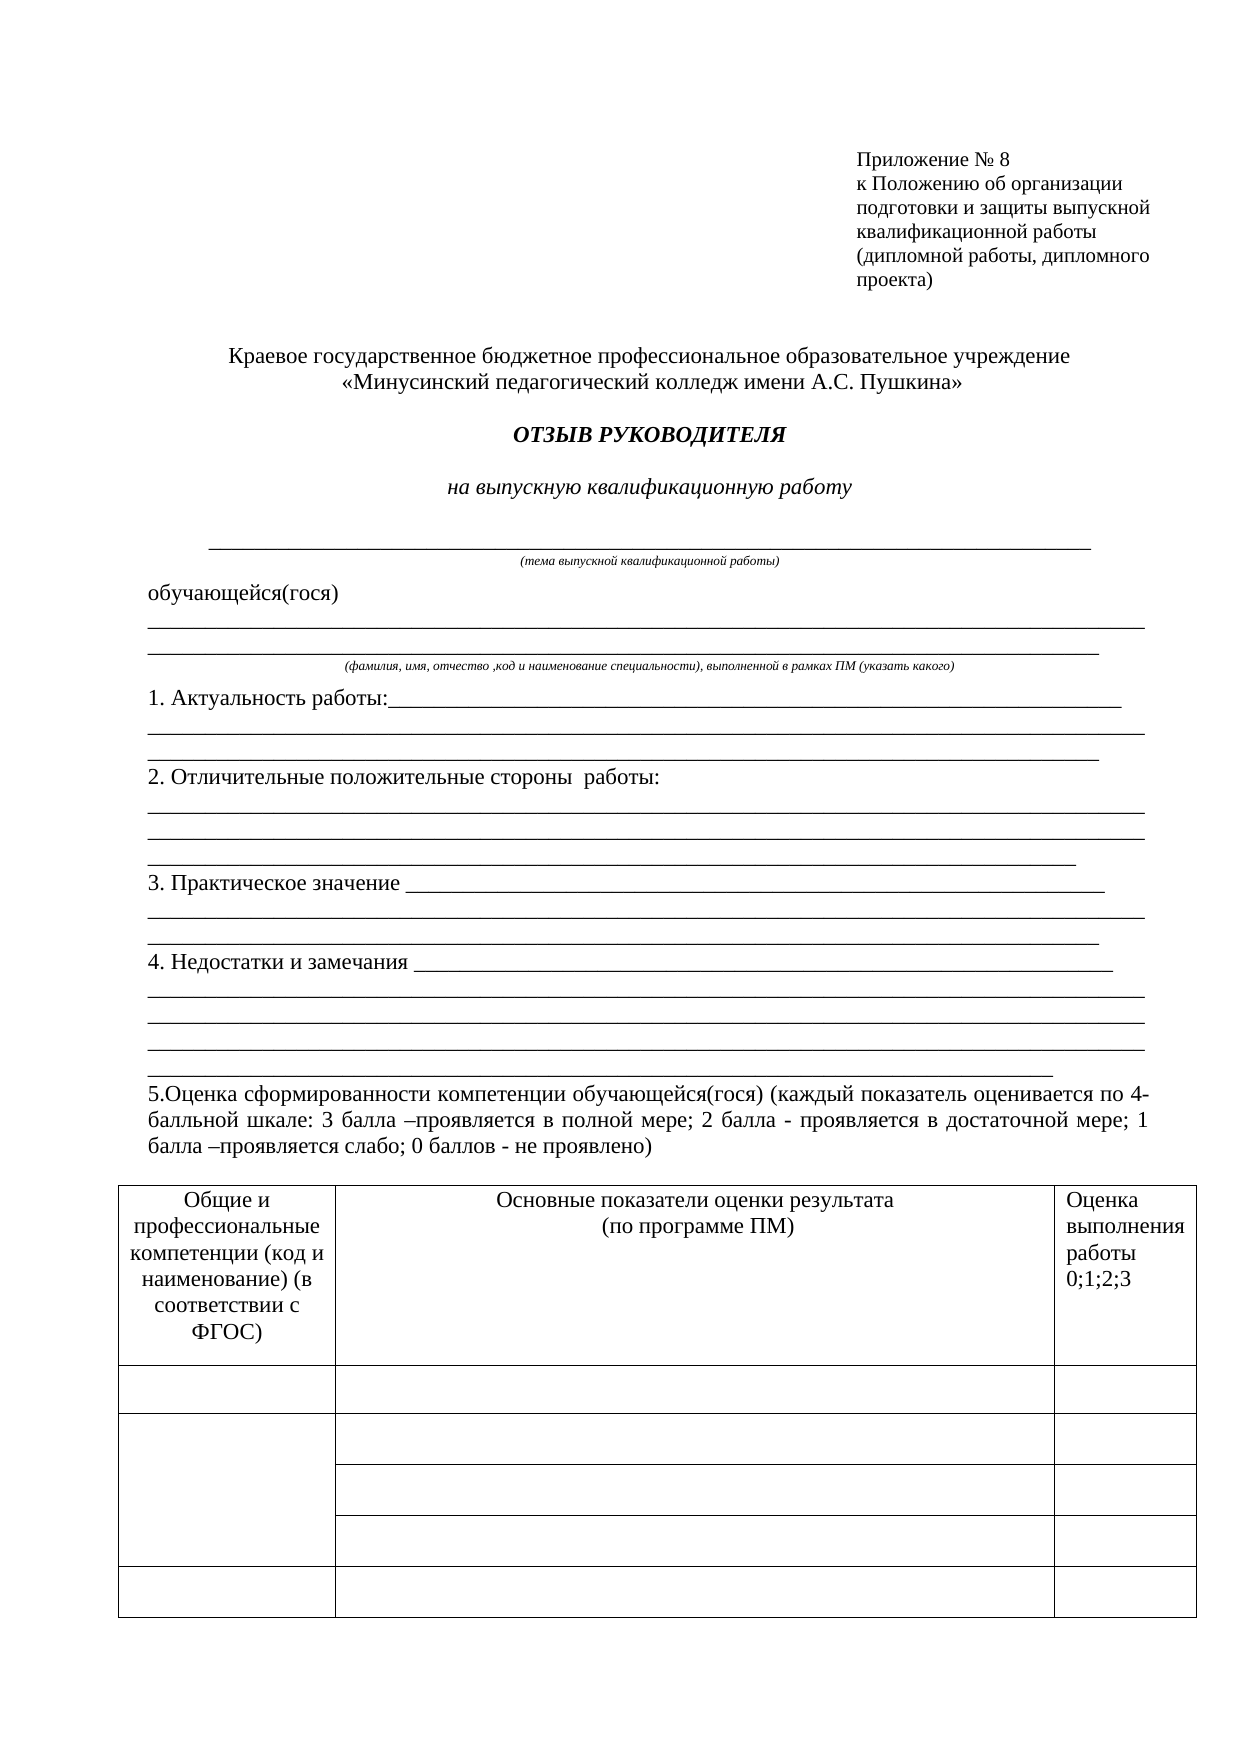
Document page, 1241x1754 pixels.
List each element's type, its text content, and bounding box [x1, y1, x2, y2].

table_cell [1055, 1465, 1196, 1515]
table_cell [336, 1516, 1054, 1566]
table_cell [1055, 1516, 1196, 1566]
table_cell [119, 1366, 335, 1413]
text _____________________________________________________________________________ [148, 526, 1152, 552]
text 1. Актуальность работы:________________________________________________________________ [148, 684, 1152, 711]
text (дипломной работы, дипломного проекта) [856, 243, 1152, 291]
table_cell [1055, 1414, 1196, 1464]
table_cell [119, 1414, 335, 1566]
text 5.Оценка сформированности компетенции обучающейся(гося) (каждый показатель оценивается по 4-балльной шкале: 3 балла –проявляется в полной мере; 2 балла - проявляется в достаточной мере; 1 балла –проявляется слабо; 0 баллов - не проявлено) [148, 1079, 1152, 1159]
table_cell [336, 1567, 1054, 1617]
text обучающейся(гося) __________________________________________________________________________________________________________________________________________________________________________ [148, 579, 1152, 658]
text _______________________________________________________________________________________________________________________________________________________________________________________________________________________________________________________________ [148, 790, 1152, 869]
text ОТЗЫВ РУКОВОДИТЕЛЯ [148, 421, 1152, 447]
text Приложение № 8 [856, 118, 1152, 171]
table_header Оценка выполнения работы 0;1;2;3 [1055, 1186, 1196, 1365]
text 2. Отличительные положительные стороны работы: [148, 763, 1152, 790]
table_cell [336, 1465, 1054, 1515]
text 4. Недостатки и замечания _____________________________________________________________ [148, 948, 1152, 974]
text __________________________________________________________________________________________________________________________________________________________________________ [148, 711, 1152, 763]
table_cell [1055, 1366, 1196, 1413]
text Краевое государственное бюджетное профессиональное образовательное учреждение [148, 342, 1152, 368]
text ____________________________________________________________________________________________________________________________________________________________________________________________________________________________________________________________________________________________________________________________________________________ [148, 974, 1152, 1079]
text «Минусинский педагогический колледж имени А.С. Пушкина» [148, 368, 1152, 394]
text (фамилия, имя, отчество ,код и наименование специальности), выполненной в рамках ПМ (указать какого) [148, 658, 1152, 684]
table_cell [119, 1567, 335, 1617]
table_cell [1055, 1567, 1196, 1617]
table_header Основные показатели оценки результата (по программе ПМ) [336, 1186, 1054, 1365]
text на выпускную квалификационную работу [148, 473, 1152, 500]
text (тема выпускной квалификационной работы) [148, 552, 1152, 579]
text 3. Практическое значение _____________________________________________________________ __________________________________________________________________________________________________________________________________________________________________________ [148, 869, 1152, 948]
table_cell [336, 1414, 1054, 1464]
table_cell [336, 1366, 1054, 1413]
table_header Общие и профессиональные компетенции (код и наименование) (в соответствии с ФГОС) [119, 1186, 335, 1365]
text к Положению об организации подготовки и защиты выпускной квалификационной работы [856, 171, 1152, 243]
